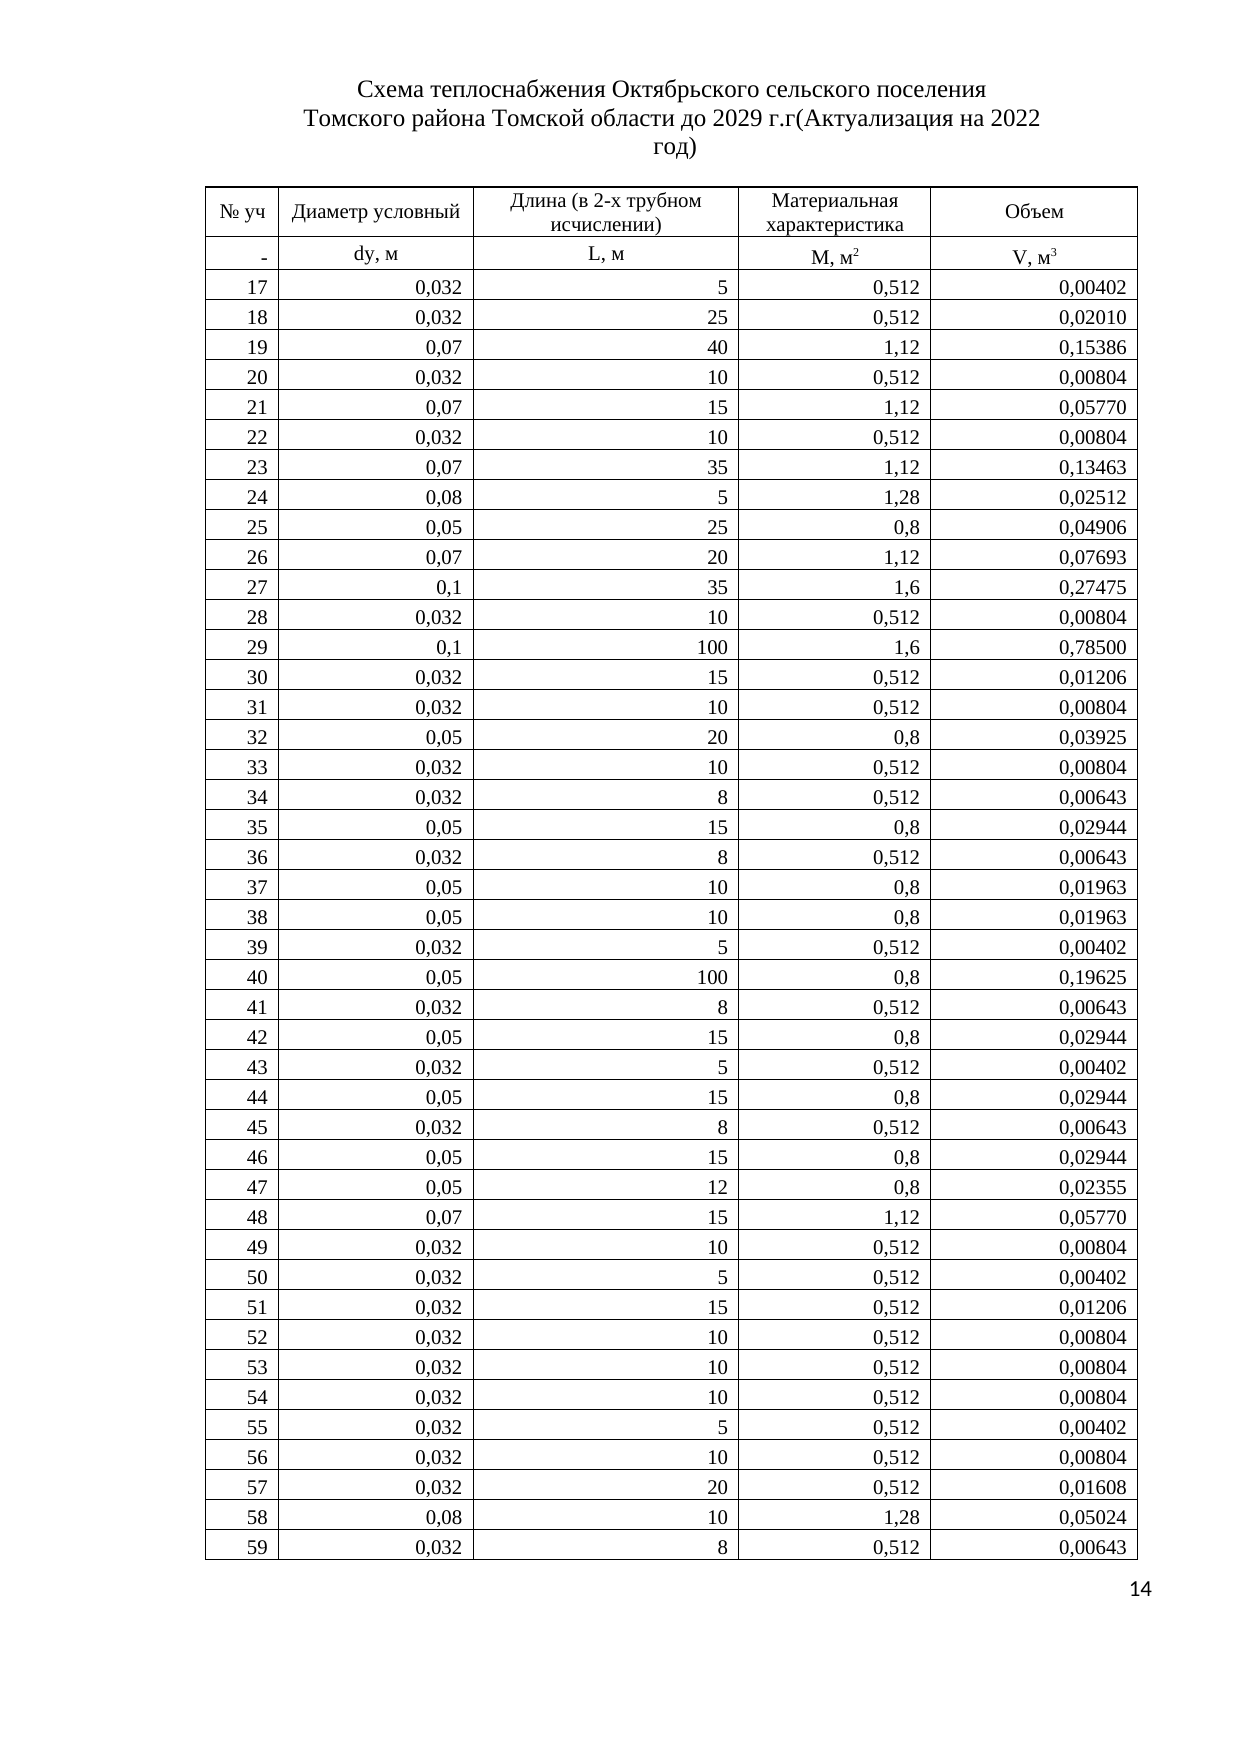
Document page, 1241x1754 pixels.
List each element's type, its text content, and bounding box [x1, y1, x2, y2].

table_cell 28 [206, 600, 278, 629]
table_cell 0,032 [279, 840, 473, 869]
table_cell 25 [474, 510, 738, 539]
table_cell - [206, 237, 278, 269]
table_cell 1,28 [739, 1500, 930, 1529]
table_cell 8 [474, 990, 738, 1019]
table_cell L, м [474, 237, 738, 269]
table_cell 0,00804 [931, 420, 1137, 449]
table_cell 0,02944 [931, 1140, 1137, 1169]
table_cell 5 [474, 930, 738, 959]
table_cell 0,032 [279, 420, 473, 449]
table_cell 0,512 [739, 300, 930, 329]
table_cell 0,00402 [931, 930, 1137, 959]
table_cell 40 [206, 960, 278, 989]
table_cell 12 [474, 1170, 738, 1199]
table_cell 0,512 [739, 660, 930, 689]
table_cell 24 [206, 480, 278, 509]
table_cell 59 [206, 1530, 278, 1559]
table_cell 33 [206, 750, 278, 779]
table_cell 0,1 [279, 570, 473, 599]
table_cell 37 [206, 870, 278, 899]
table_cell 0,05024 [931, 1500, 1137, 1529]
table_cell 35 [206, 810, 278, 839]
table_cell 1,12 [739, 450, 930, 479]
table_cell 30 [206, 660, 278, 689]
table_cell 0,02944 [931, 1080, 1137, 1109]
table_cell 34 [206, 780, 278, 809]
table_header Длина (в 2-х трубном исчислении) [474, 188, 738, 236]
table_cell 0,032 [279, 1380, 473, 1409]
table_cell 0,512 [739, 1410, 930, 1439]
table_cell 15 [474, 1140, 738, 1169]
table_cell 0,8 [739, 900, 930, 929]
table_header Материальная характеристика [739, 188, 930, 236]
table_cell 0,00804 [931, 1350, 1137, 1379]
table_cell 35 [474, 450, 738, 479]
table_cell 0,8 [739, 510, 930, 539]
table_header № уч [206, 188, 278, 236]
table_cell 0,01963 [931, 900, 1137, 929]
table_cell 0,03925 [931, 720, 1137, 749]
table_cell 51 [206, 1290, 278, 1319]
table_cell 0,032 [279, 1230, 473, 1259]
table_cell 0,07 [279, 450, 473, 479]
table_cell 58 [206, 1500, 278, 1529]
table_cell 39 [206, 930, 278, 959]
table_cell 8 [474, 780, 738, 809]
table_cell 5 [474, 1410, 738, 1439]
table_cell 44 [206, 1080, 278, 1109]
table_cell 0,032 [279, 1470, 473, 1499]
table_cell 0,00643 [931, 1530, 1137, 1559]
table_cell 1,6 [739, 630, 930, 659]
table_cell 10 [474, 360, 738, 389]
table_cell 10 [474, 600, 738, 629]
table_cell 0,07 [279, 330, 473, 359]
table_cell 0,512 [739, 1110, 930, 1139]
table_cell 0,8 [739, 810, 930, 839]
table_cell 100 [474, 630, 738, 659]
table_cell 0,032 [279, 1410, 473, 1439]
table_cell 0,8 [739, 1140, 930, 1169]
table_cell 40 [474, 330, 738, 359]
table_cell 49 [206, 1230, 278, 1259]
table_cell 23 [206, 450, 278, 479]
table_cell 17 [206, 270, 278, 299]
table_cell 0,032 [279, 360, 473, 389]
table_cell 1,12 [739, 1200, 930, 1229]
table_cell 0,512 [739, 780, 930, 809]
table_header Диаметр условный [279, 188, 473, 236]
table_cell 0,08 [279, 480, 473, 509]
table_cell 0,8 [739, 1170, 930, 1199]
table_cell 8 [474, 1530, 738, 1559]
table_cell 0,27475 [931, 570, 1137, 599]
table_cell 0,512 [739, 990, 930, 1019]
table_cell 0,00643 [931, 1110, 1137, 1139]
table_cell 0,512 [739, 1530, 930, 1559]
table_cell 0,8 [739, 870, 930, 899]
table_cell 0,05 [279, 960, 473, 989]
table_cell 0,05 [279, 870, 473, 899]
table_cell 0,512 [739, 1440, 930, 1469]
table_cell 0,8 [739, 1020, 930, 1049]
table_cell 0,032 [279, 1320, 473, 1349]
table_cell 25 [474, 300, 738, 329]
table_cell 0,512 [739, 1470, 930, 1499]
table_cell 0,032 [279, 600, 473, 629]
table_cell 0,07 [279, 390, 473, 419]
table_cell 56 [206, 1440, 278, 1469]
table_cell 5 [474, 480, 738, 509]
table_cell 0,07693 [931, 540, 1137, 569]
table_cell 8 [474, 840, 738, 869]
table_cell 0,01608 [931, 1470, 1137, 1499]
table_cell 0,032 [279, 1290, 473, 1319]
table_cell 0,8 [739, 960, 930, 989]
table_cell 0,512 [739, 420, 930, 449]
table_cell 42 [206, 1020, 278, 1049]
table_cell 15 [474, 1290, 738, 1319]
table_cell 15 [474, 1080, 738, 1109]
table_cell 15 [474, 390, 738, 419]
table_cell 0,1 [279, 630, 473, 659]
table_cell 25 [206, 510, 278, 539]
table_cell 0,032 [279, 750, 473, 779]
table_cell 19 [206, 330, 278, 359]
table_cell 0,512 [739, 1230, 930, 1259]
table_cell 0,512 [739, 750, 930, 779]
table_cell 1,12 [739, 330, 930, 359]
table_cell 0,032 [279, 930, 473, 959]
table_cell 38 [206, 900, 278, 929]
table_cell 0,032 [279, 270, 473, 299]
table_cell 0,032 [279, 1440, 473, 1469]
table_cell 54 [206, 1380, 278, 1409]
table_cell 0,032 [279, 300, 473, 329]
table_cell 15 [474, 810, 738, 839]
table_cell 0,08 [279, 1500, 473, 1529]
table_cell 41 [206, 990, 278, 1019]
table_cell 0,032 [279, 1260, 473, 1289]
table_cell 0,02944 [931, 810, 1137, 839]
table_cell 10 [474, 420, 738, 449]
table_cell 0,05770 [931, 1200, 1137, 1229]
table_cell 52 [206, 1320, 278, 1349]
table_cell 0,05 [279, 810, 473, 839]
table_cell 0,032 [279, 1050, 473, 1079]
table_cell 27 [206, 570, 278, 599]
table_cell 0,13463 [931, 450, 1137, 479]
table_cell 0,00804 [931, 750, 1137, 779]
table_cell 0,02512 [931, 480, 1137, 509]
table_cell 55 [206, 1410, 278, 1439]
table_cell 0,00643 [931, 780, 1137, 809]
table_cell 0,00804 [931, 1380, 1137, 1409]
table_cell dy, м [279, 237, 473, 269]
table_cell 0,512 [739, 1260, 930, 1289]
table_cell 0,00804 [931, 360, 1137, 389]
table_cell 15 [474, 1200, 738, 1229]
table_cell 0,512 [739, 270, 930, 299]
table_cell 18 [206, 300, 278, 329]
table_cell 5 [474, 270, 738, 299]
table_cell 43 [206, 1050, 278, 1079]
table_cell 10 [474, 870, 738, 899]
table_cell 47 [206, 1170, 278, 1199]
table_cell 1,12 [739, 390, 930, 419]
table_cell 0,78500 [931, 630, 1137, 659]
table_cell 36 [206, 840, 278, 869]
table_cell 10 [474, 1350, 738, 1379]
table_cell 0,02355 [931, 1170, 1137, 1199]
table_cell 0,01206 [931, 660, 1137, 689]
table_cell 10 [474, 1500, 738, 1529]
table_cell 0,512 [739, 840, 930, 869]
table_cell 0,05 [279, 1170, 473, 1199]
table_cell 0,032 [279, 690, 473, 719]
table_cell 0,512 [739, 930, 930, 959]
table_cell 0,00402 [931, 270, 1137, 299]
table_cell 46 [206, 1140, 278, 1169]
table_cell 0,00643 [931, 840, 1137, 869]
table_cell 20 [474, 720, 738, 749]
table_cell 20 [474, 1470, 738, 1499]
table_cell 0,032 [279, 990, 473, 1019]
table_cell 0,04906 [931, 510, 1137, 539]
table_cell 10 [474, 750, 738, 779]
table_cell 15 [474, 660, 738, 689]
table_cell 0,05 [279, 1080, 473, 1109]
table_cell 0,512 [739, 1350, 930, 1379]
table_cell 0,05 [279, 1140, 473, 1169]
table_cell 10 [474, 1380, 738, 1409]
table_cell 5 [474, 1050, 738, 1079]
table_cell 0,15386 [931, 330, 1137, 359]
table_cell 10 [474, 1320, 738, 1349]
table_cell 0,07 [279, 540, 473, 569]
table_cell 0,05 [279, 720, 473, 749]
table_cell 10 [474, 1230, 738, 1259]
table_cell 48 [206, 1200, 278, 1229]
table_cell 0,032 [279, 1110, 473, 1139]
table_cell 10 [474, 690, 738, 719]
table_cell 57 [206, 1470, 278, 1499]
table_cell 0,19625 [931, 960, 1137, 989]
table_header Объем [931, 188, 1137, 236]
table_cell 0,032 [279, 1350, 473, 1379]
table_cell 0,00804 [931, 690, 1137, 719]
table_cell 0,032 [279, 1530, 473, 1559]
table_cell 0,00804 [931, 1230, 1137, 1259]
table_cell 0,05770 [931, 390, 1137, 419]
table_cell 0,8 [739, 720, 930, 749]
table_cell 0,8 [739, 1080, 930, 1109]
table_cell 35 [474, 570, 738, 599]
table_cell 0,00804 [931, 600, 1137, 629]
table_cell 32 [206, 720, 278, 749]
table_cell 0,00402 [931, 1410, 1137, 1439]
table_cell 21 [206, 390, 278, 419]
table_cell 100 [474, 960, 738, 989]
table_cell 0,05 [279, 900, 473, 929]
table_cell 0,512 [739, 1320, 930, 1349]
table_cell 0,00402 [931, 1050, 1137, 1079]
table_cell 8 [474, 1110, 738, 1139]
table_cell 0,512 [739, 690, 930, 719]
table_cell 10 [474, 900, 738, 929]
table_cell 0,05 [279, 510, 473, 539]
table_cell 22 [206, 420, 278, 449]
table_cell 20 [474, 540, 738, 569]
table_cell 0,02010 [931, 300, 1137, 329]
table_cell 0,01206 [931, 1290, 1137, 1319]
table_cell 29 [206, 630, 278, 659]
table_cell 0,512 [739, 600, 930, 629]
table_cell 45 [206, 1110, 278, 1139]
table_cell 0,00804 [931, 1320, 1137, 1349]
table_cell 1,12 [739, 540, 930, 569]
table_cell 15 [474, 1020, 738, 1049]
table_cell М, м2 [739, 237, 930, 269]
table_cell 0,00804 [931, 1440, 1137, 1469]
table_cell 10 [474, 1440, 738, 1469]
table_cell 0,512 [739, 1050, 930, 1079]
table_cell 0,032 [279, 660, 473, 689]
table_cell 0,032 [279, 780, 473, 809]
table_cell 0,05 [279, 1020, 473, 1049]
table_cell 1,28 [739, 480, 930, 509]
table_cell 0,00402 [931, 1260, 1137, 1289]
table_cell 0,512 [739, 1290, 930, 1319]
table_cell 0,02944 [931, 1020, 1137, 1049]
table_cell 5 [474, 1260, 738, 1289]
table_cell 31 [206, 690, 278, 719]
table_cell 1,6 [739, 570, 930, 599]
table_cell V, м3 [931, 237, 1137, 269]
table_cell 0,01963 [931, 870, 1137, 899]
table_cell 53 [206, 1350, 278, 1379]
table_cell 26 [206, 540, 278, 569]
table_cell 0,512 [739, 360, 930, 389]
table_cell 0,00643 [931, 990, 1137, 1019]
table_cell 0,07 [279, 1200, 473, 1229]
table_cell 20 [206, 360, 278, 389]
table_cell 50 [206, 1260, 278, 1289]
table_cell 0,512 [739, 1380, 930, 1409]
